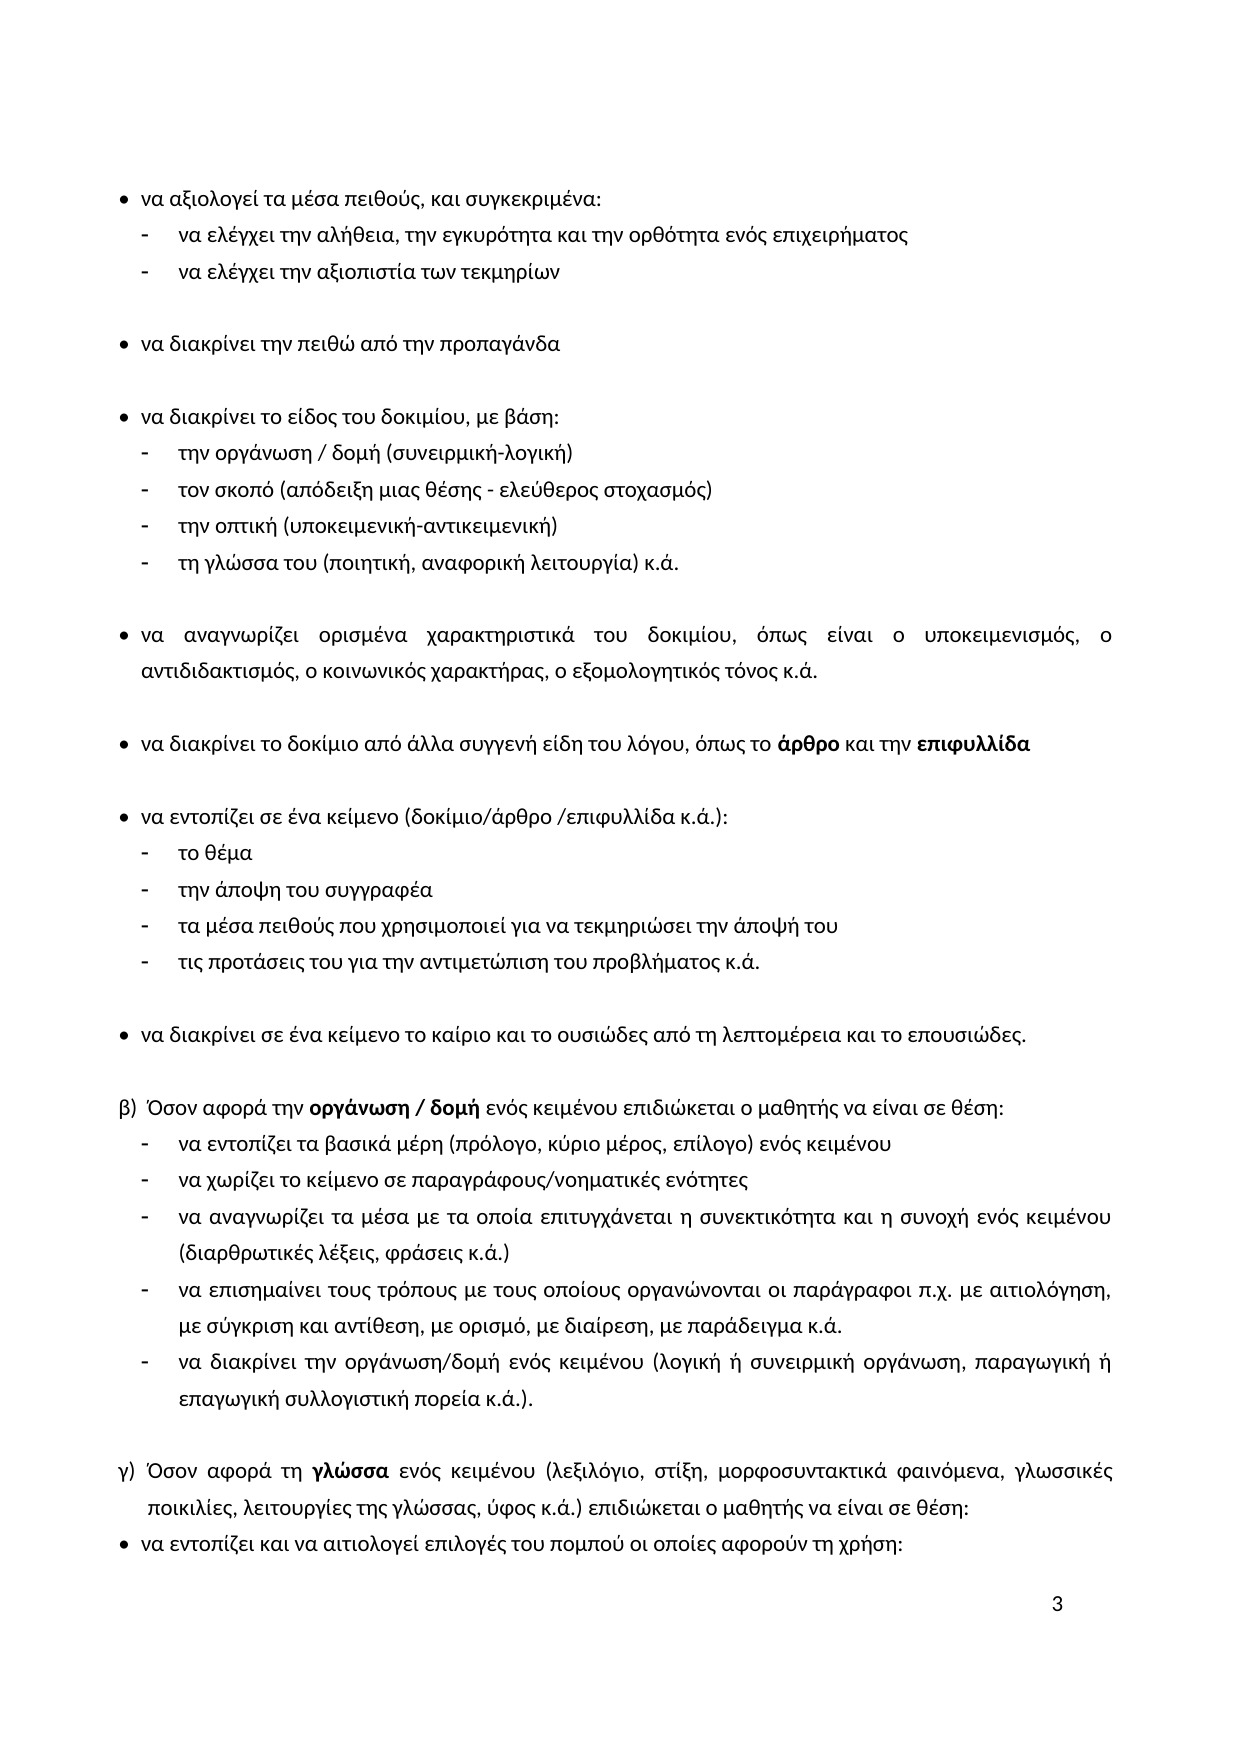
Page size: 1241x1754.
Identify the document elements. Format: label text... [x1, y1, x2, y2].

list να αναγνωρίζει ορισμένα χαρακτηριστικά του δοκιμίου, όπως είναι ο υποκειμενισμός, ο αντιδιδακτισμός, ο κοινωνικός χαρακτήρας, ο εξομολογητικός τόνος κ.ά. [118, 620, 1113, 685]
list να εντοπίζει και να αιτιολογεί επιλογές του πομπού οι οποίες αφορούν τη χρήση: [118, 1529, 1113, 1557]
list να εντοπίζει σε ένα κείμενο (δοκίμιο/άρθρο /επιφυλλίδα κ.ά.): [118, 802, 1113, 830]
list να επισημαίνει τους τρόπους με τους οποίους οργανώνονται οι παράγραφοι π.χ. με αιτιολόγηση, με σύγκριση και αντίθεση, με ορισμό, με διαίρεση, με παράδειγμα κ.ά. [141, 1275, 1113, 1339]
list τον σκοπό (απόδειξη μιας θέσης - ελεύθερος στοχασμός) [141, 475, 1113, 503]
list να διακρίνει το είδος του δοκιμίου, με βάση: [118, 402, 1113, 430]
list τις προτάσεις του για την αντιμετώπιση του προβλήματος κ.ά. [141, 947, 1113, 976]
list να διακρίνει το δοκίμιο από άλλα συγγενή είδη του λόγου, όπως το άρθρο και την επιφυλλίδα [118, 729, 1113, 757]
list την οπτική (υποκειμενική-αντικειμενική) [141, 511, 1113, 539]
list το θέμα [141, 838, 1113, 866]
list να αναγνωρίζει τα μέσα με τα οποία επιτυγχάνεται η συνεκτικότητα και η συνοχή ενός κειμένου (διαρθρωτικές λέξεις, φράσεις κ.ά.) [141, 1202, 1113, 1266]
list να διακρίνει την οργάνωση/δομή ενός κειμένου (λογική ή συνειρμική οργάνωση, παραγωγική ή επαγωγική συλλογιστική πορεία κ.ά.). [141, 1347, 1113, 1412]
text β) Όσον αφορά την οργάνωση / δομή ενός κειμένου επιδιώκεται ο μαθητής να είναι σε θέση: [118, 1093, 1113, 1121]
list να αξιολογεί τα μέσα πειθούς, και συγκεκριμένα: [118, 184, 1113, 212]
list την άποψη του συγγραφέα [141, 875, 1113, 903]
list να ελέγχει την αξιοπιστία των τεκμηρίων [141, 257, 1113, 285]
list να διακρίνει σε ένα κείμενο το καίριο και το ουσιώδες από τη λεπτομέρεια και το επουσιώδες. [118, 1020, 1113, 1048]
list τα μέσα πειθούς που χρησιμοποιεί για να τεκμηριώσει την άποψή του [141, 911, 1113, 939]
list να διακρίνει την πειθώ από την προπαγάνδα [118, 329, 1113, 357]
list να χωρίζει το κείμενο σε παραγράφους/νοηματικές ενότητες [141, 1166, 1113, 1194]
list την οργάνωση / δομή (συνειρμική-λογική) [141, 438, 1113, 467]
list να εντοπίζει τα βασικά μέρη (πρόλογο, κύριο μέρος, επίλογο) ενός κειμένου [141, 1129, 1113, 1157]
list τη γλώσσα του (ποιητική, αναφορική λειτουργία) κ.ά. [141, 548, 1113, 576]
text γ) Όσον αφορά τη γλώσσα ενός κειμένου (λεξιλόγιο, στίξη, μορφοσυντακτικά φαινόμενα, γλωσσικές ποικιλίες, λειτουργίες της γλώσσας, ύφος κ.ά.) επιδιώκεται ο μαθητής να είναι σε θέση: [118, 1456, 1113, 1521]
list να ελέγχει την αλήθεια, την εγκυρότητα και την ορθότητα ενός επιχειρήματος [141, 220, 1113, 248]
